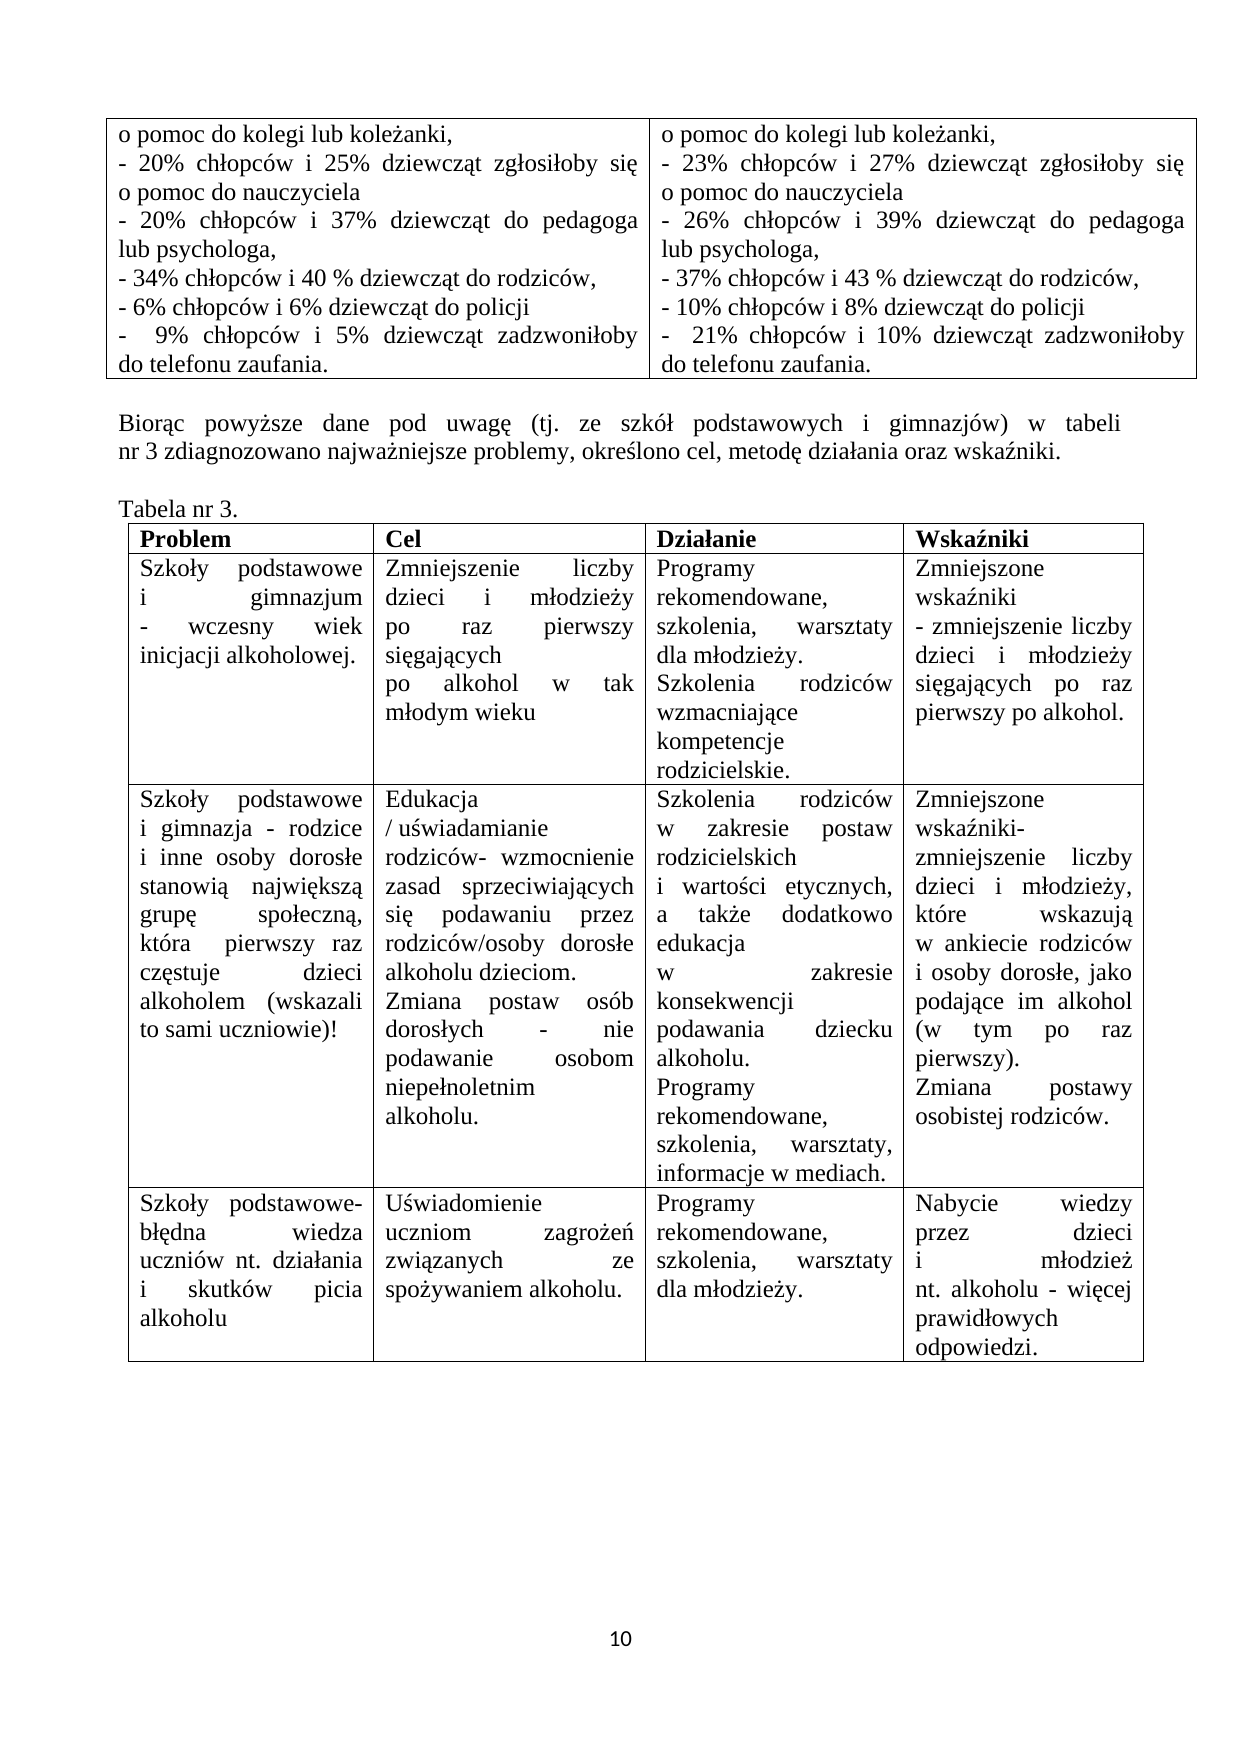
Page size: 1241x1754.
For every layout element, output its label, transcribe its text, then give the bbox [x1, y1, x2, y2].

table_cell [650, 119, 1196, 378]
table_cell Programy rekomendowane, szkolenia, warsztaty dla młodzieży. Szkolenia rodziców wzmacniające kompetencje rodzicielskie. [646, 554, 903, 783]
table_cell Szkoły podstawowe- błędna wiedza uczniów nt. działania i skutków picia alkoholu [129, 1188, 373, 1361]
table_cell Nabycie wiedzy przez dzieci i młodzież nt. alkoholu - więcej prawidłowych odpowiedzi. [904, 1188, 1143, 1361]
table_header Problem [129, 524, 373, 552]
text Tabela nr 3. [118, 494, 1122, 523]
table_cell Edukacja / uświadamianie rodziców- wzmocnienie zasad sprzeciwiających się podawaniu przez rodziców/osoby dorosłe alkoholu dzieciom. Zmiana postaw osób dorosłych - nie podawanie osobom niepełnoletnim alkoholu. [374, 785, 645, 1187]
table_cell Szkolenia rodziców w zakresie postaw rodzicielskich i wartości etycznych, a także dodatkowo edukacja w zakresie konsekwencji podawania dziecku alkoholu. Programy rekomendowane, szkolenia, warsztaty, informacje w mediach. [646, 785, 903, 1187]
table_header Wskaźniki [904, 524, 1143, 552]
table_header Cel [374, 524, 645, 552]
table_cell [107, 119, 649, 378]
table_cell Szkoły podstawowe i gimnazjum - wczesny wiek inicjacji alkoholowej. [129, 554, 373, 783]
table_cell Zmniejszone wskaźniki - zmniejszenie liczby dzieci i młodzieży sięgających po raz pierwszy po alkohol. [904, 554, 1143, 783]
table_cell Programy rekomendowane, szkolenia, warsztaty dla młodzieży. [646, 1188, 903, 1361]
table_header Działanie [646, 524, 903, 552]
table_cell Zmniejszenie liczby dzieci i młodzieży po raz pierwszy sięgających po alkohol w tak młodym wieku [374, 554, 645, 783]
table_cell Uświadomienie uczniom zagrożeń związanych ze spożywaniem alkoholu. [374, 1188, 645, 1361]
table_cell Zmniejszone wskaźniki- zmniejszenie liczby dzieci i młodzieży, które wskazują w ankiecie rodziców i osoby dorosłe, jako podające im alkohol (w tym po raz pierwszy). Zmiana postawy osobistej rodziców. [904, 785, 1143, 1187]
text Biorąc powyższe dane pod uwagę (tj. ze szkół podstawowych i gimnazjów) w tabeli nr 3 zdiagnozowano najważniejsze problemy, określono cel, metodę działania oraz wskaźniki. [118, 408, 1122, 465]
table_cell Szkoły podstawowe i gimnazja - rodzice i inne osoby dorosłe stanowią największą grupę społeczną, która pierwszy raz częstuje dzieci alkoholem (wskazali to sami uczniowie)! [129, 785, 373, 1187]
